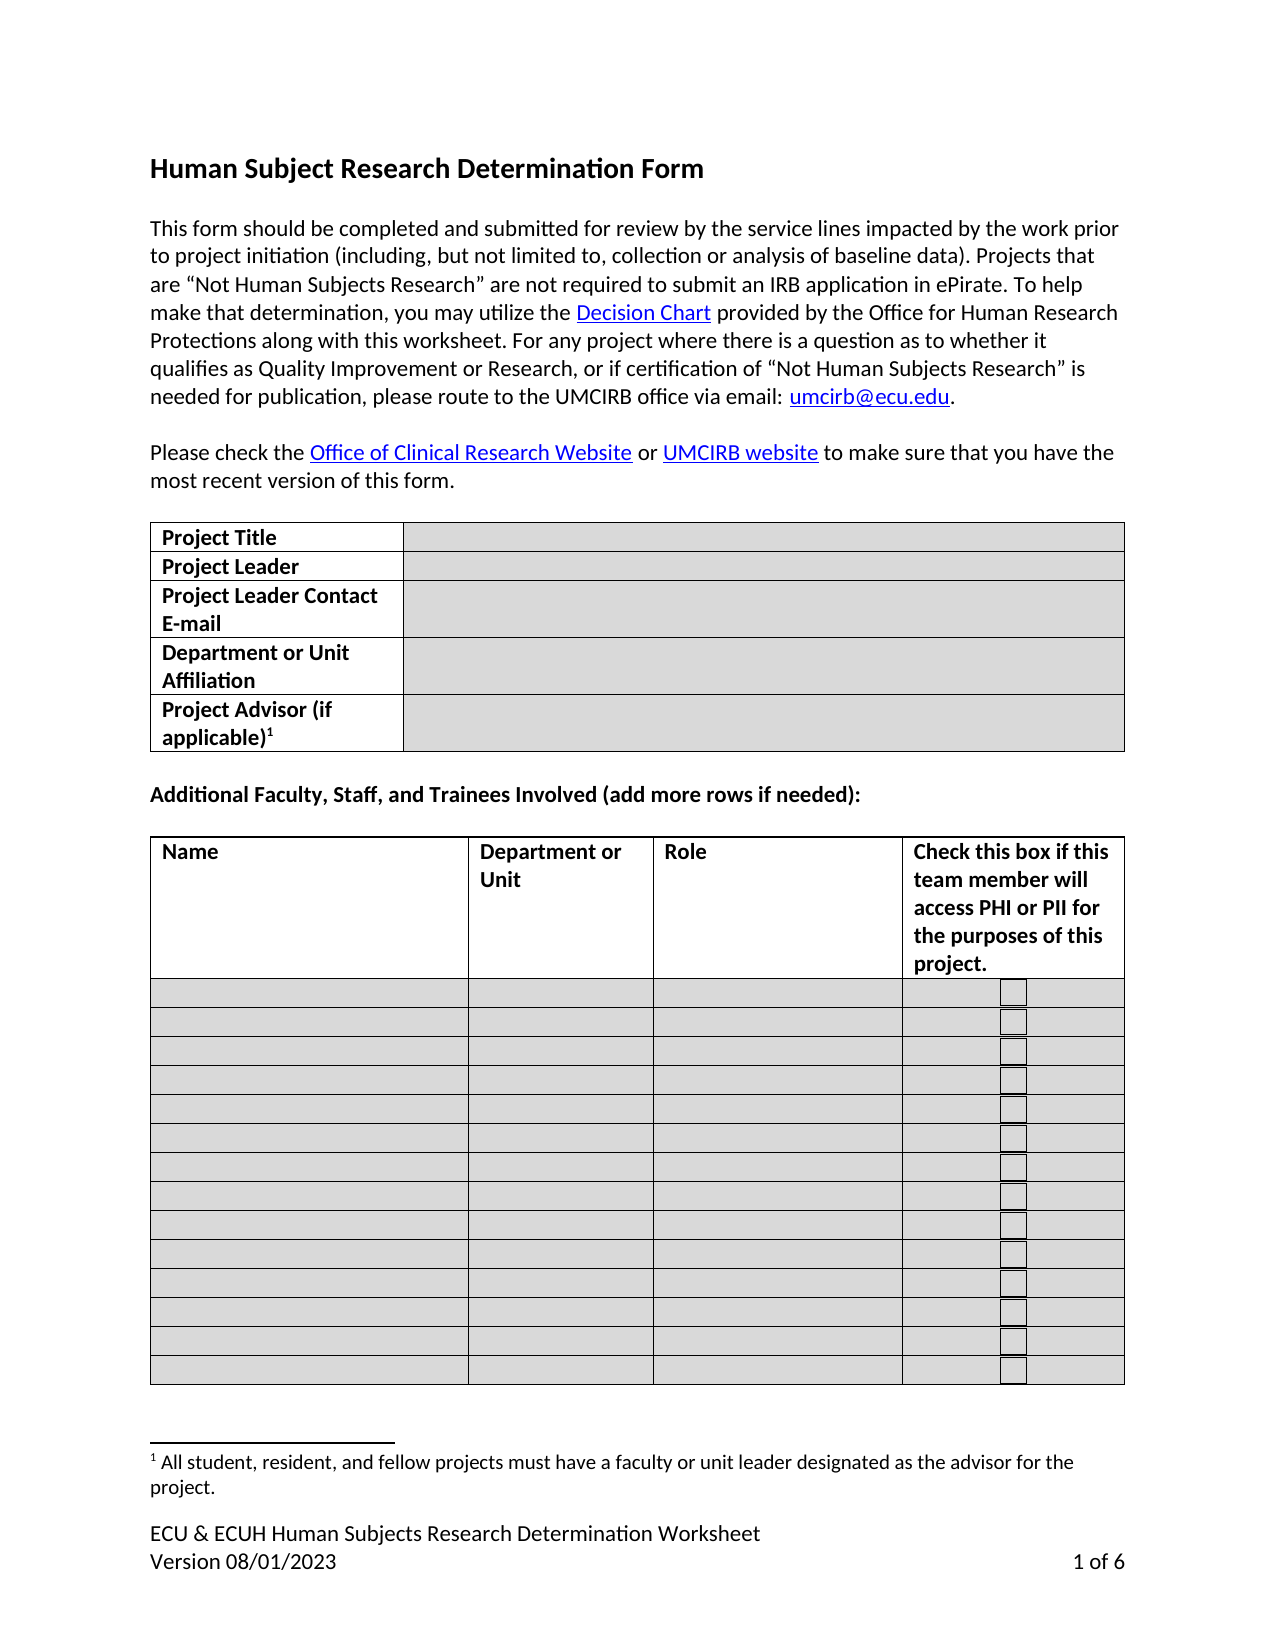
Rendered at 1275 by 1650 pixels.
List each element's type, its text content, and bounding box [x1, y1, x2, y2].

table_cell [469, 1298, 653, 1326]
table_cell [654, 1211, 902, 1239]
table_cell [151, 979, 468, 1007]
table_cell [151, 1124, 468, 1152]
table_cell [151, 1327, 468, 1355]
text Please check the Office of Clinical Research Website or UMCIRB website to make sure that you have the most recent version of this form. [150, 438, 1125, 494]
table_cell [404, 638, 1124, 694]
table_cell [469, 1182, 653, 1210]
table_cell [903, 1153, 1124, 1181]
table_cell Project Leader [151, 552, 403, 580]
table_cell [151, 1211, 468, 1239]
table_cell [469, 1037, 653, 1065]
table_cell [903, 1095, 1124, 1123]
table_cell [151, 1095, 468, 1123]
table_cell Project Advisor (if applicable) [151, 695, 403, 751]
table_cell [654, 1240, 902, 1268]
table_cell [654, 1124, 902, 1152]
table_cell [469, 1356, 653, 1384]
table_header [404, 523, 1124, 551]
table_cell [151, 1269, 468, 1297]
table_cell [654, 1153, 902, 1181]
table_cell [903, 1182, 1124, 1210]
table_cell [151, 1182, 468, 1210]
table_cell [903, 1356, 1124, 1384]
table_cell [654, 1356, 902, 1384]
table_cell [151, 1356, 468, 1384]
table_cell [469, 1153, 653, 1181]
text This form should be completed and submitted for review by the service lines impacted by the work prior to project initiation (including, but not limited to, collection or analysis of baseline data). Projects that are “Not Human Subjects Research” are not required to submit an IRB application in ePirate. To help make that determination, you may utilize the Decision Chart provided by the Office for Human Research Protections along with this worksheet. For any project where there is a question as to whether it qualifies as Quality Improvement or Research, or if certification of “Not Human Subjects Research” is needed for publication, please route to the UMCIRB office via email: umcirb@ecu.edu. [150, 214, 1125, 410]
table_cell [151, 1298, 468, 1326]
table_cell [469, 1095, 653, 1123]
table_cell [469, 1008, 653, 1036]
table_cell [903, 1037, 1124, 1065]
table_cell [469, 1066, 653, 1094]
table_cell [404, 552, 1124, 580]
table_cell Project Leader Contact E-mail [151, 581, 403, 637]
table_cell [404, 695, 1124, 751]
table_header Check this box if this team member will access PHI or PII for the purposes of this project. [903, 838, 1124, 977]
table_cell [903, 1240, 1124, 1268]
table_cell [404, 581, 1124, 637]
text Human Subject Research Determination Form [150, 150, 1125, 186]
text Additional Faculty, Staff, and Trainees Involved (add more rows if needed): [150, 780, 1125, 808]
table_cell [151, 1008, 468, 1036]
table_cell [654, 1182, 902, 1210]
table_cell [903, 1298, 1124, 1326]
table_cell [151, 1153, 468, 1181]
table_cell [903, 1008, 1124, 1036]
table_cell [903, 1124, 1124, 1152]
table_cell [469, 979, 653, 1007]
table_header Project Title [151, 523, 403, 551]
table_cell [903, 1211, 1124, 1239]
table_header Name [151, 838, 468, 977]
table_cell [151, 1066, 468, 1094]
table_cell Department or Unit Affiliation [151, 638, 403, 694]
table_cell [654, 1269, 902, 1297]
table_cell [654, 1008, 902, 1036]
table_cell [903, 1066, 1124, 1094]
table_header Role [654, 838, 902, 977]
table_cell [654, 1095, 902, 1123]
table_cell [469, 1124, 653, 1152]
table_cell [469, 1327, 653, 1355]
table_cell [151, 1037, 468, 1065]
table_cell [151, 1240, 468, 1268]
table_cell [469, 1269, 653, 1297]
table_cell [903, 979, 1124, 1007]
table_cell [903, 1327, 1124, 1355]
table_cell [654, 1037, 902, 1065]
table_cell [469, 1211, 653, 1239]
table_cell [654, 1066, 902, 1094]
table_cell [654, 979, 902, 1007]
table_cell [654, 1298, 902, 1326]
table_header Department or Unit [469, 838, 653, 977]
table_cell [903, 1269, 1124, 1297]
table_cell [469, 1240, 653, 1268]
table_cell [654, 1327, 902, 1355]
